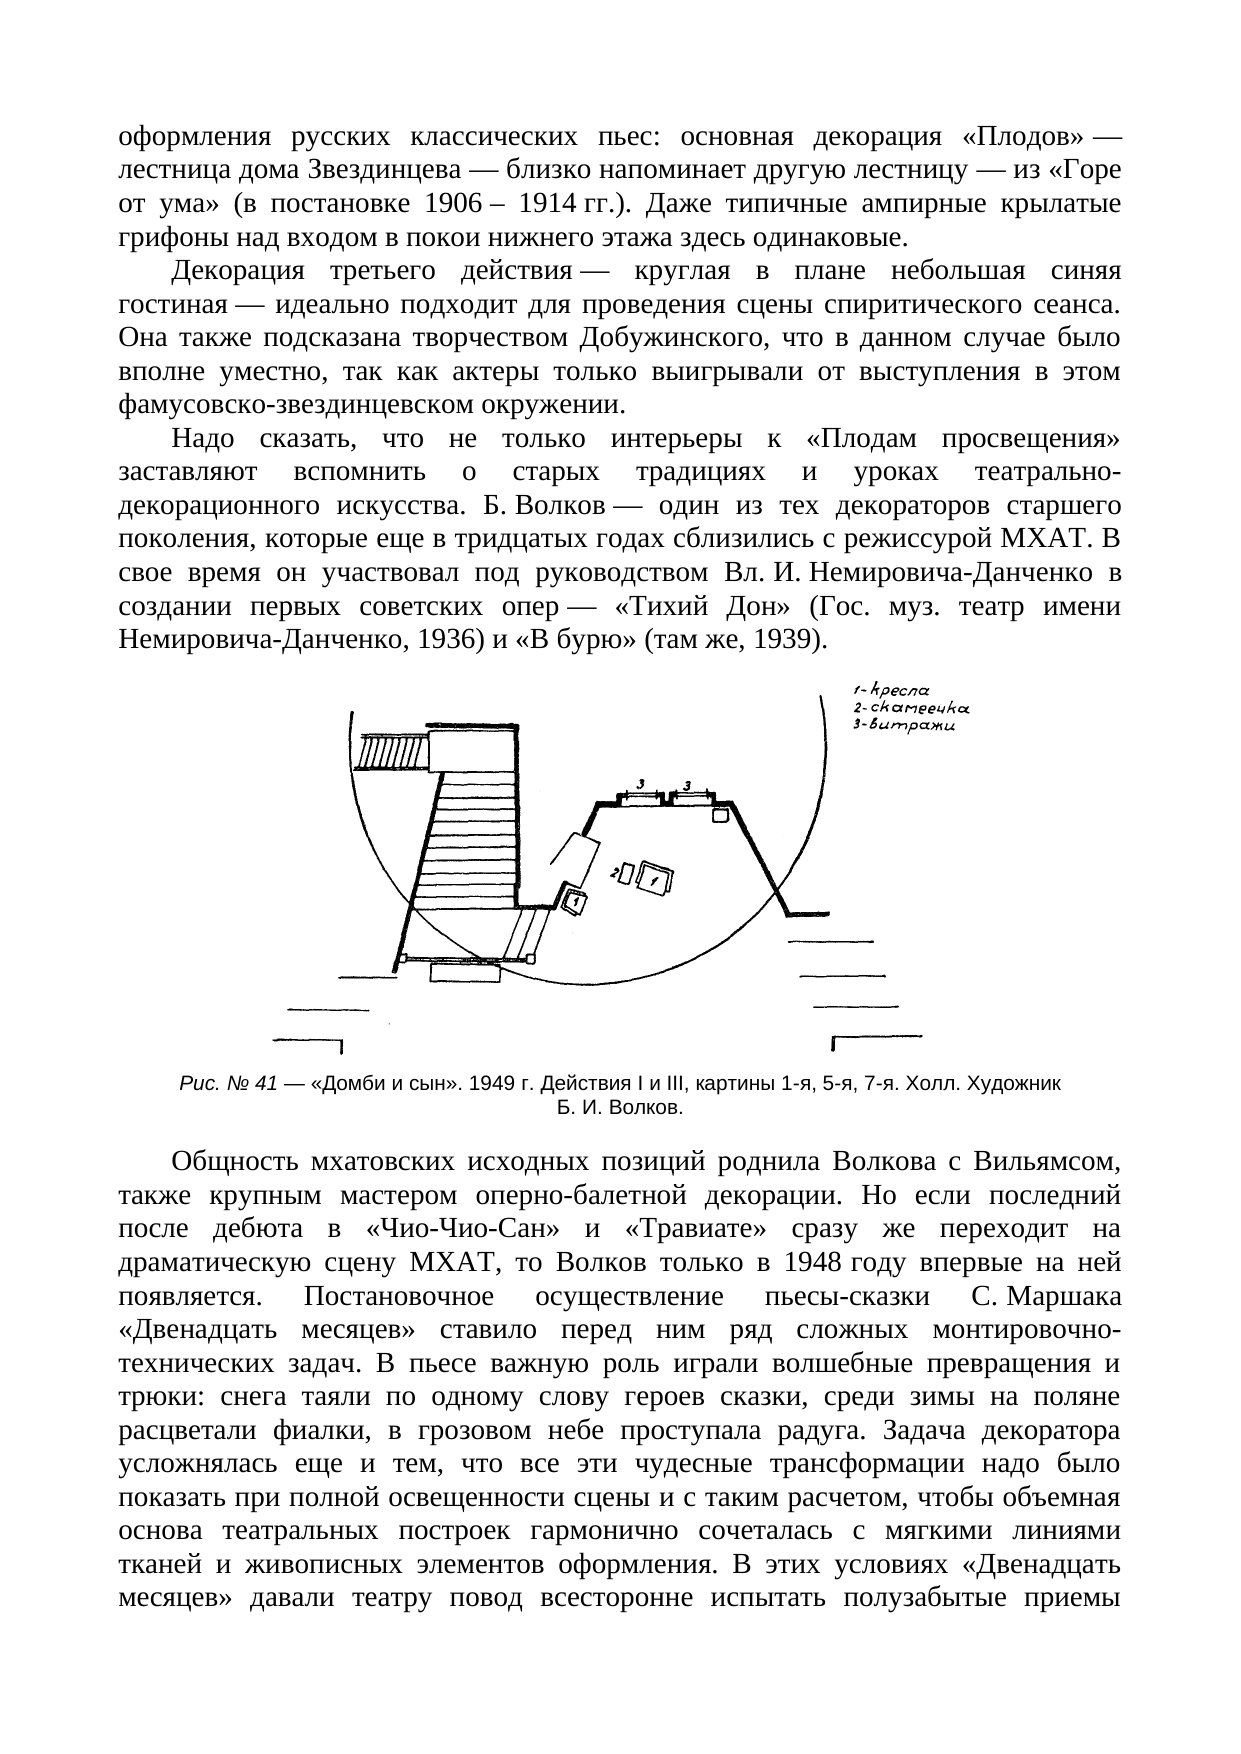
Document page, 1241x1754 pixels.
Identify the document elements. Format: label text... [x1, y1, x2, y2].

text Декорация третьего действия — круглая в плане небольшая синяя гостиная — идеально подходит для проведения сцены спиритического сеанса. Она также подсказана творчеством Добужинского, что в данном случае было вполне уместно, так как актеры только выигрывали от выступления в этом фамусовско-звездинцевском окружении. [118, 252, 1122, 420]
text Рис. № 41 — «Домби и сын». 1949 г. Действия I и III, картины 1-я, 5-я, 7-я. Холл. Художник Б. И. Волков. [118, 1071, 1122, 1118]
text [118, 118, 1122, 252]
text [118, 1143, 1122, 1613]
text Надо сказать, что не только интерьеры к «Плодам просвещения» заставляют вспомнить о старых традициях и уроках театрально-декорационного искусства. Б. Волков — один из тех декораторов старшего поколения, {117} которые еще в тридцатых годах сблизились с режиссурой МХАТ. В свое время он участвовал под руководством Вл. И. Немировича-Данченко в создании первых советских опер — «Тихий Дон» (Гос. муз. театр имени Немировича-Данченко, 1936) и «В бурю» (там же, 1939). [118, 420, 1122, 655]
picture [267, 679, 973, 1058]
